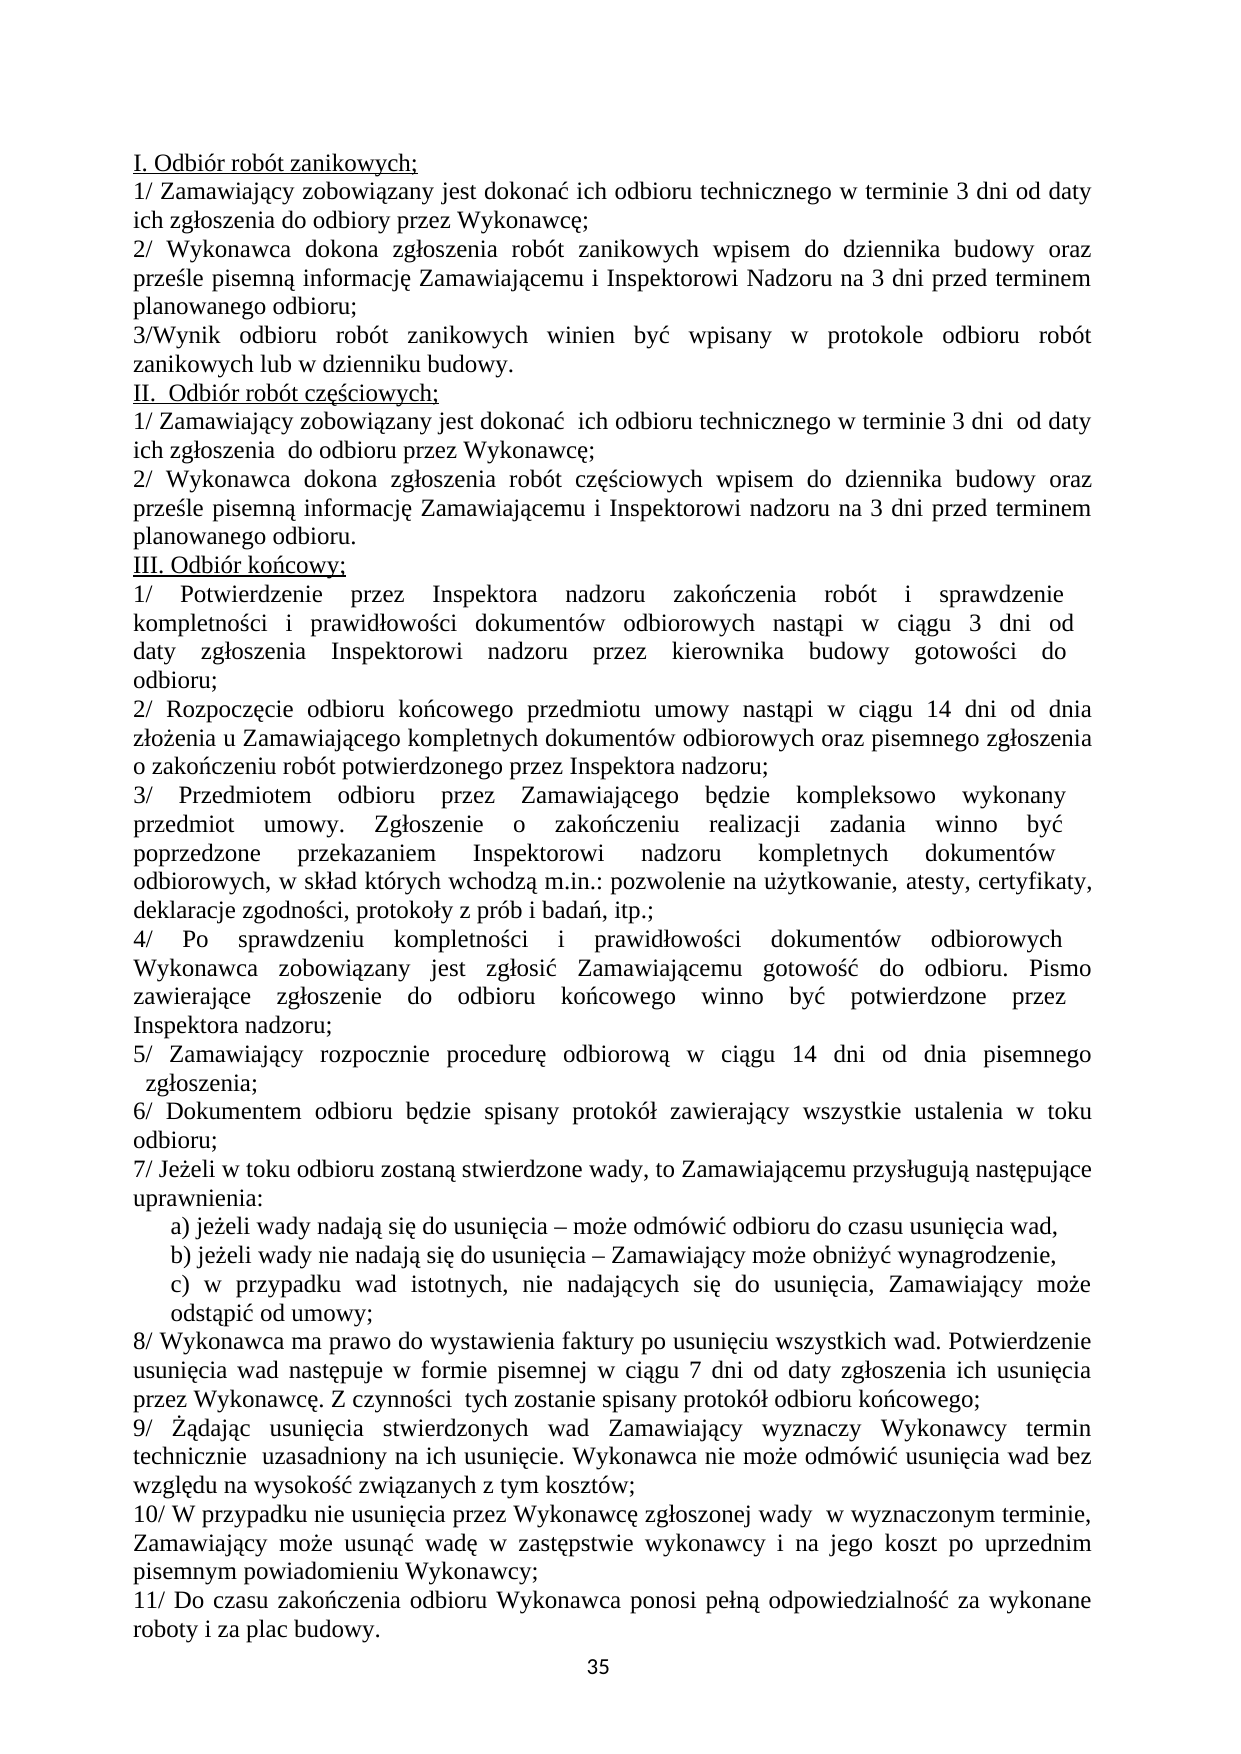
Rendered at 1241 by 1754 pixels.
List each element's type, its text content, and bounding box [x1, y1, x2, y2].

text 2/ Rozpoczęcie odbioru końcowego przedmiotu umowy nastąpi w ciągu 14 dni od dnia złożenia u Zamawiającego kompletnych dokumentów odbiorowych oraz pisemnego zgłoszenia o zakończeniu robót potwierdzonego przez Inspektora nadzoru; [133, 694, 1093, 780]
text 8/ Wykonawca ma prawo do wystawienia faktury po usunięciu wszystkich wad. Potwierdzenie usunięcia wad następuje w formie pisemnej w ciągu 7 dni od daty zgłoszenia ich usunięcia przez Wykonawcę. Z czynności tych zostanie spisany protokół odbioru końcowego; [133, 1326, 1093, 1413]
text 1/ Zamawiający zobowiązany jest dokonać ich odbioru technicznego w terminie 3 dni od daty ich zgłoszenia do odbiory przez Wykonawcę; [133, 176, 1093, 234]
text II. Odbiór robót częściowych; [133, 378, 1093, 406]
text 3/Wynik odbioru robót zanikowych winien być wpisany w protokole odbioru robót zanikowych lub w dzienniku budowy. [133, 320, 1093, 378]
text 5/ Zamawiający rozpocznie procedurę odbiorową w ciągu 14 dni od dnia pisemnego zgłoszenia; [133, 1039, 1093, 1096]
text 7/ Jeżeli w toku odbioru zostaną stwierdzone wady, to Zamawiającemu przysługują następujące uprawnienia: [133, 1154, 1093, 1211]
text 4/ Po sprawdzeniu kompletności i prawidłowości dokumentów odbiorowych Wykonawca zobowiązany jest zgłosić Zamawiającemu gotowość do odbioru. Pismo zawierające zgłoszenie do odbioru końcowego winno być potwierdzone przez Inspektora nadzoru; [133, 924, 1093, 1039]
text 9/ Żądając usunięcia stwierdzonych wad Zamawiający wyznaczy Wykonawcy termin technicznie uzasadniony na ich usunięcie. Wykonawca nie może odmówić usunięcia wad bez względu na wysokość związanych z tym kosztów; [133, 1413, 1093, 1499]
text 10/ W przypadku nie usunięcia przez Wykonawcę zgłoszonej wady w wyznaczonym terminie, Zamawiający może usunąć wadę w zastępstwie wykonawcy i na jego koszt po uprzednim pisemnym powiadomieniu Wykonawcy; [133, 1499, 1093, 1585]
text 1/ Potwierdzenie przez Inspektora nadzoru zakończenia robót i sprawdzenie kompletności i prawidłowości dokumentów odbiorowych nastąpi w ciągu 3 dni od daty zgłoszenia Inspektorowi nadzoru przez kierownika budowy gotowości do odbioru; [133, 579, 1093, 694]
text b) jeżeli wady nie nadają się do usunięcia – Zamawiający może obniżyć wynagrodzenie, [170, 1240, 1093, 1269]
text 3/ Przedmiotem odbioru przez Zamawiającego będzie kompleksowo wykonany przedmiot umowy. Zgłoszenie o zakończeniu realizacji zadania winno być poprzedzone przekazaniem Inspektorowi nadzoru kompletnych dokumentów odbiorowych, w skład których wchodzą m.in.: pozwolenie na użytkowanie, atesty, certyfikaty, deklaracje zgodności, protokoły z prób i badań, itp.; [133, 780, 1093, 924]
text III. Odbiór końcowy; [133, 550, 1093, 579]
text 1/ Zamawiający zobowiązany jest dokonać ich odbioru technicznego w terminie 3 dni od daty ich zgłoszenia do odbioru przez Wykonawcę; [133, 406, 1093, 464]
text c) w przypadku wad istotnych, nie nadających się do usunięcia, Zamawiający może odstąpić od umowy; [170, 1269, 1093, 1326]
text a) jeżeli wady nadają się do usunięcia – może odmówić odbioru do czasu usunięcia wad, [170, 1211, 1093, 1240]
text 11/ Do czasu zakończenia odbioru Wykonawca ponosi pełną odpowiedzialność za wykonane roboty i za plac budowy. [133, 1585, 1093, 1643]
text I. Odbiór robót zanikowych; [133, 148, 1093, 176]
text 6/ Dokumentem odbioru będzie spisany protokół zawierający wszystkie ustalenia w toku odbioru; [133, 1096, 1093, 1154]
text 2/ Wykonawca dokona zgłoszenia robót zanikowych wpisem do dziennika budowy oraz prześle pisemną informację Zamawiającemu i Inspektorowi Nadzoru na 3 dni przed terminem planowanego odbioru; [133, 234, 1093, 320]
text 2/ Wykonawca dokona zgłoszenia robót częściowych wpisem do dziennika budowy oraz prześle pisemną informację Zamawiającemu i Inspektorowi nadzoru na 3 dni przed terminem planowanego odbioru. [133, 464, 1093, 550]
